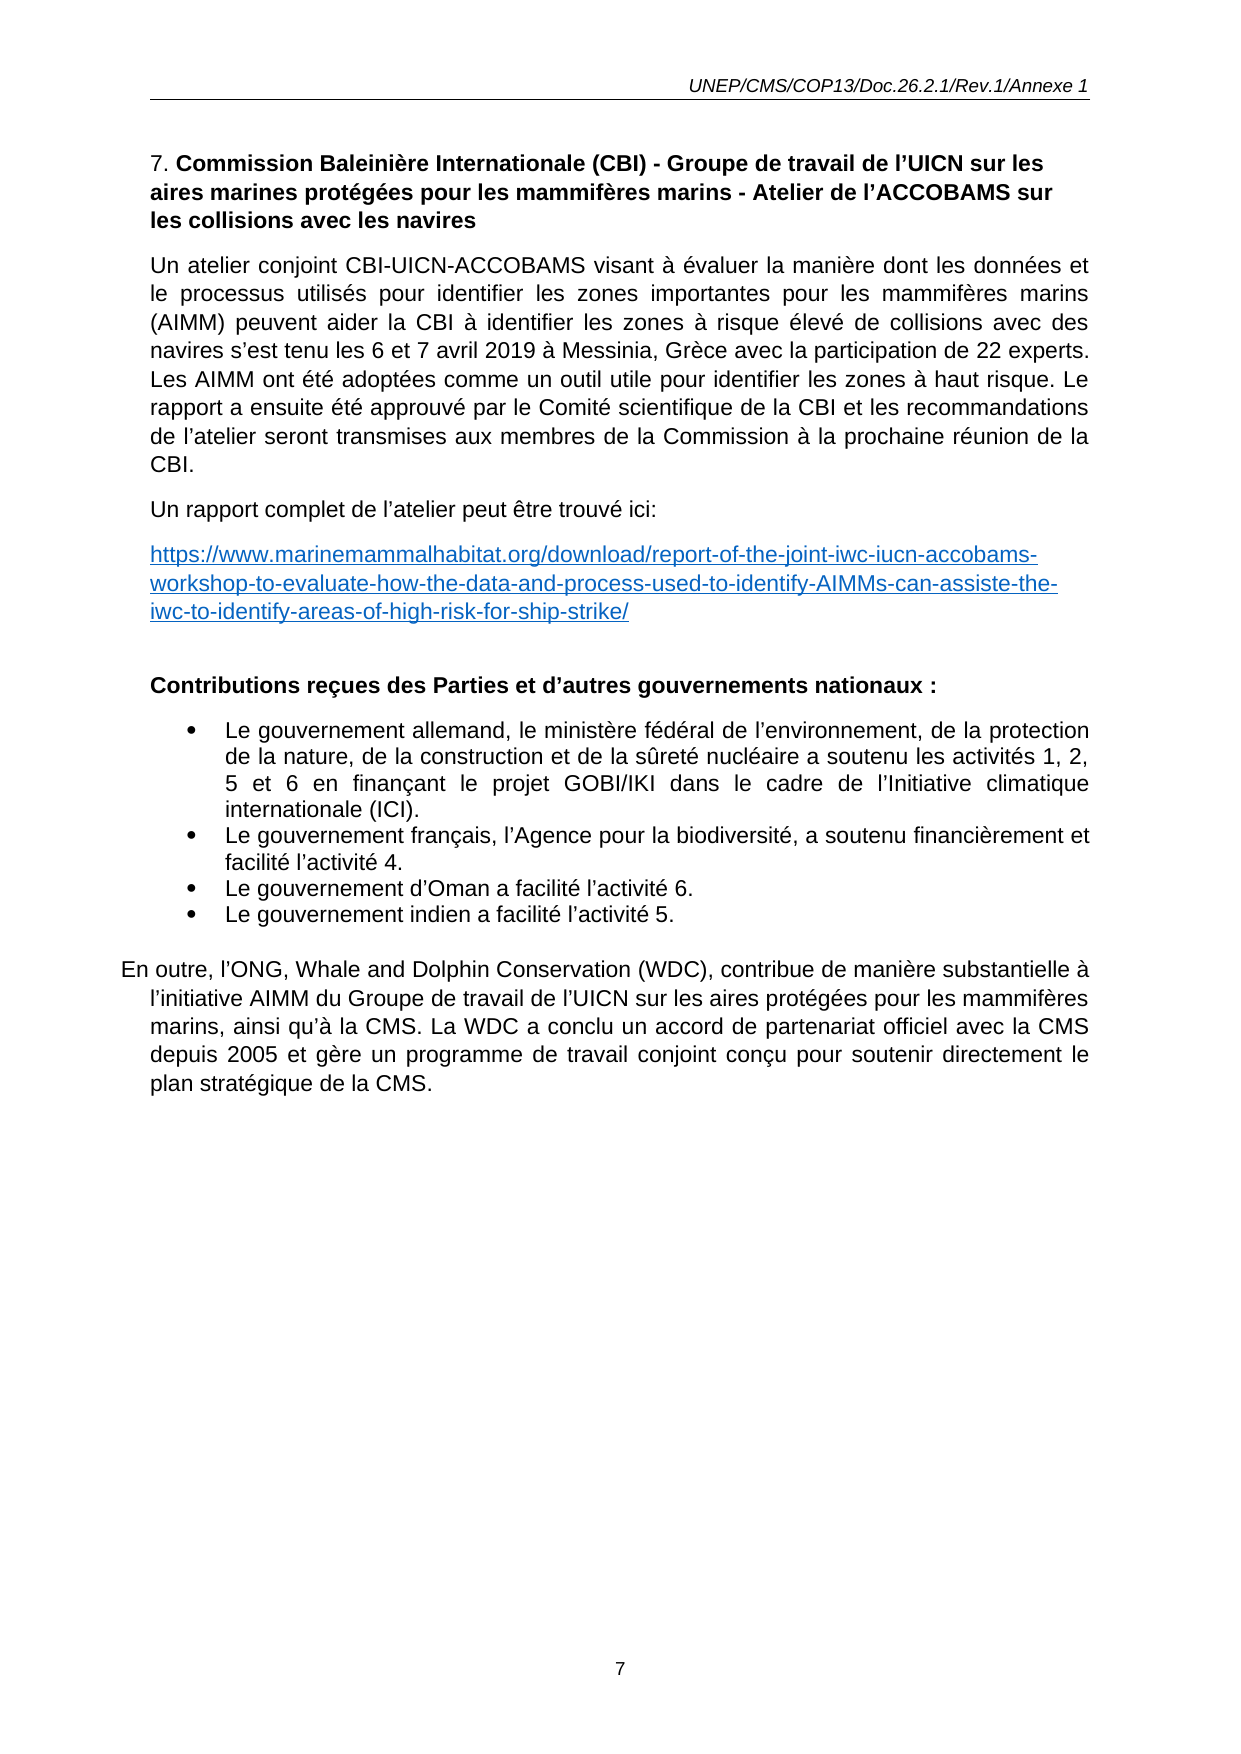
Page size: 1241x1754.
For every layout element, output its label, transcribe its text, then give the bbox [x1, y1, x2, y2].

text 7. Commission Baleinière Internationale (CBI) - Groupe de travail de l’UICN sur les aires marines protégées pour les mammifères marins - Atelier de l’ACCOBAMS sur les collisions avec les navires [150, 150, 1090, 233]
text Contributions reçues des Parties et d’autres gouvernements nationaux : [150, 672, 1090, 698]
text Un atelier conjoint CBI-UICN-ACCOBAMS visant à évaluer la manière dont les données et le processus utilisés pour identifier les zones importantes pour les mammifères marins (AIMM) peuvent aider la CBI à identifier les zones à risque élevé de collisions avec des navires s’est tenu les 6 et 7 avril 2019 à Messinia, Grèce avec la participation de 22 experts. Les AIMM ont été adoptées comme un outil utile pour identifier les zones à haut risque. Le rapport a ensuite été approuvé par le Comité scientifique de la CBI et les recommandations de l’atelier seront transmises aux membres de la Commission à la prochaine réunion de la CBI. [150, 252, 1090, 477]
list Le gouvernement français, l’Agence pour la biodiversité, a soutenu financièrement et facilité l’activité 4. [187, 822, 1090, 875]
text https://www.marinemammalhabitat.org/download/report-of-the-joint-iwc-iucn-accobams-workshop-to-evaluate-how-the-data-and-process-used-to-identify-AIMMs-can-assiste-the-iwc-to-identify-areas-of-high-risk-for-ship-strike/ [150, 541, 1090, 624]
text Un rapport complet de l’atelier peut être trouvé ici: [150, 496, 1090, 522]
list Le gouvernement indien a facilité l’activité 5. [187, 901, 1090, 928]
list Le gouvernement allemand, le ministère fédéral de l’environnement, de la protection de la nature, de la construction et de la sûreté nucléaire a soutenu les activités 1, 2, 5 et 6 en finançant le projet GOBI/IKI dans le cadre de l’Initiative climatique internationale (ICI). [187, 717, 1090, 822]
list En outre, l’ONG, Whale and Dolphin Conservation (WDC), contribue de manière substantielle à l’initiative AIMM du Groupe de travail de l’UICN sur les aires protégées pour les mammifères marins, ainsi qu’à la CMS. La WDC a conclu un accord de partenariat officiel avec la CMS depuis 2005 et gère un programme de travail conjoint conçu pour soutenir directement le plan stratégique de la CMS. [121, 956, 1090, 1096]
list Le gouvernement d’Oman a facilité l’activité 6. [187, 875, 1090, 901]
